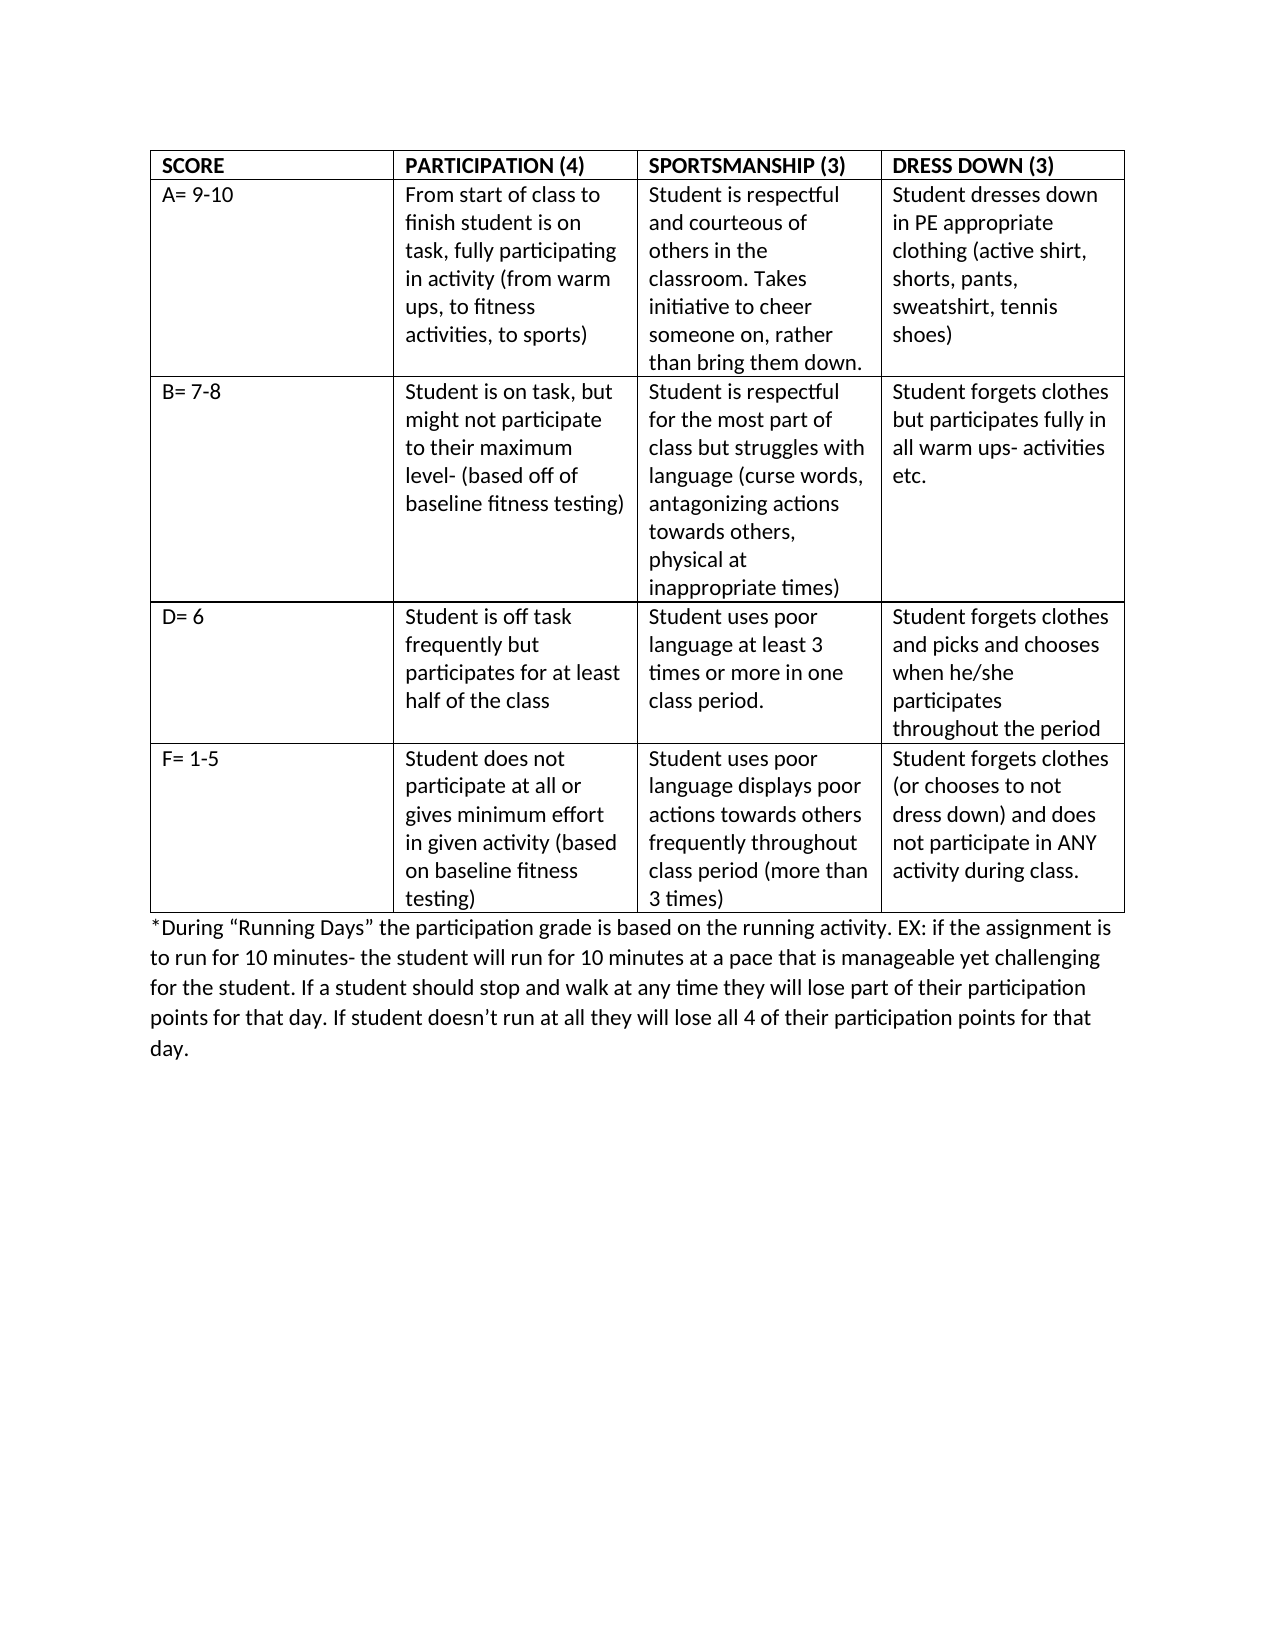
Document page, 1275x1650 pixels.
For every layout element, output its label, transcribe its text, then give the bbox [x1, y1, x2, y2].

table_cell Student forgets clothes and picks and chooses when he/she participates throughout the period [882, 603, 1124, 743]
table_cell Student forgets clothes but participates fully in all warm ups- activities etc. [882, 377, 1124, 601]
table_cell Student is off task frequently but participates for at least half of the class [394, 603, 637, 743]
table_header PARTICIPATION (4) [394, 151, 637, 179]
text *During “Running Days” the participation grade is based on the running activity. EX: if the assignment is to run for 10 minutes- the student will run for 10 minutes at a pace that is manageable yet challenging for the student. If a student should stop and walk at any time they will lose part of their participation points for that day. If student doesn’t run at all they will lose all 4 of their participation points for that day. [150, 913, 1125, 1062]
table_cell Student is respectful for the most part of class but struggles with language (curse words, antagonizing actions towards others, physical at inappropriate times) [638, 377, 881, 601]
table_header DRESS DOWN (3) [882, 151, 1124, 179]
table_cell From start of class to finish student is on task, fully participating in activity (from warm ups, to fitness activities, to sports) [394, 180, 637, 376]
table_cell Student uses poor language displays poor actions towards others frequently throughout class period (more than 3 times) [638, 744, 881, 912]
table_cell Student is respectful and courteous of others in the classroom. Takes initiative to cheer someone on, rather than bring them down. [638, 180, 881, 376]
table_cell Student is on task, but might not participate to their maximum level- (based off of baseline fitness testing) [394, 377, 637, 601]
table_header SPORTSMANSHIP (3) [638, 151, 881, 179]
table_cell F= 1-5 [151, 744, 393, 912]
table_cell A= 9-10 [151, 180, 393, 376]
table_cell D= 6 [151, 603, 393, 743]
table_header SCORE [151, 151, 393, 179]
table_cell Student dresses down in PE appropriate clothing (active shirt, shorts, pants, sweatshirt, tennis shoes) [882, 180, 1124, 376]
table_cell Student does not participate at all or gives minimum effort in given activity (based on baseline fitness testing) [394, 744, 637, 912]
table_cell Student uses poor language at least 3 times or more in one class period. [638, 603, 881, 743]
table_cell Student forgets clothes (or chooses to not dress down) and does not participate in ANY activity during class. [882, 744, 1124, 912]
table_cell B= 7-8 [151, 377, 393, 601]
